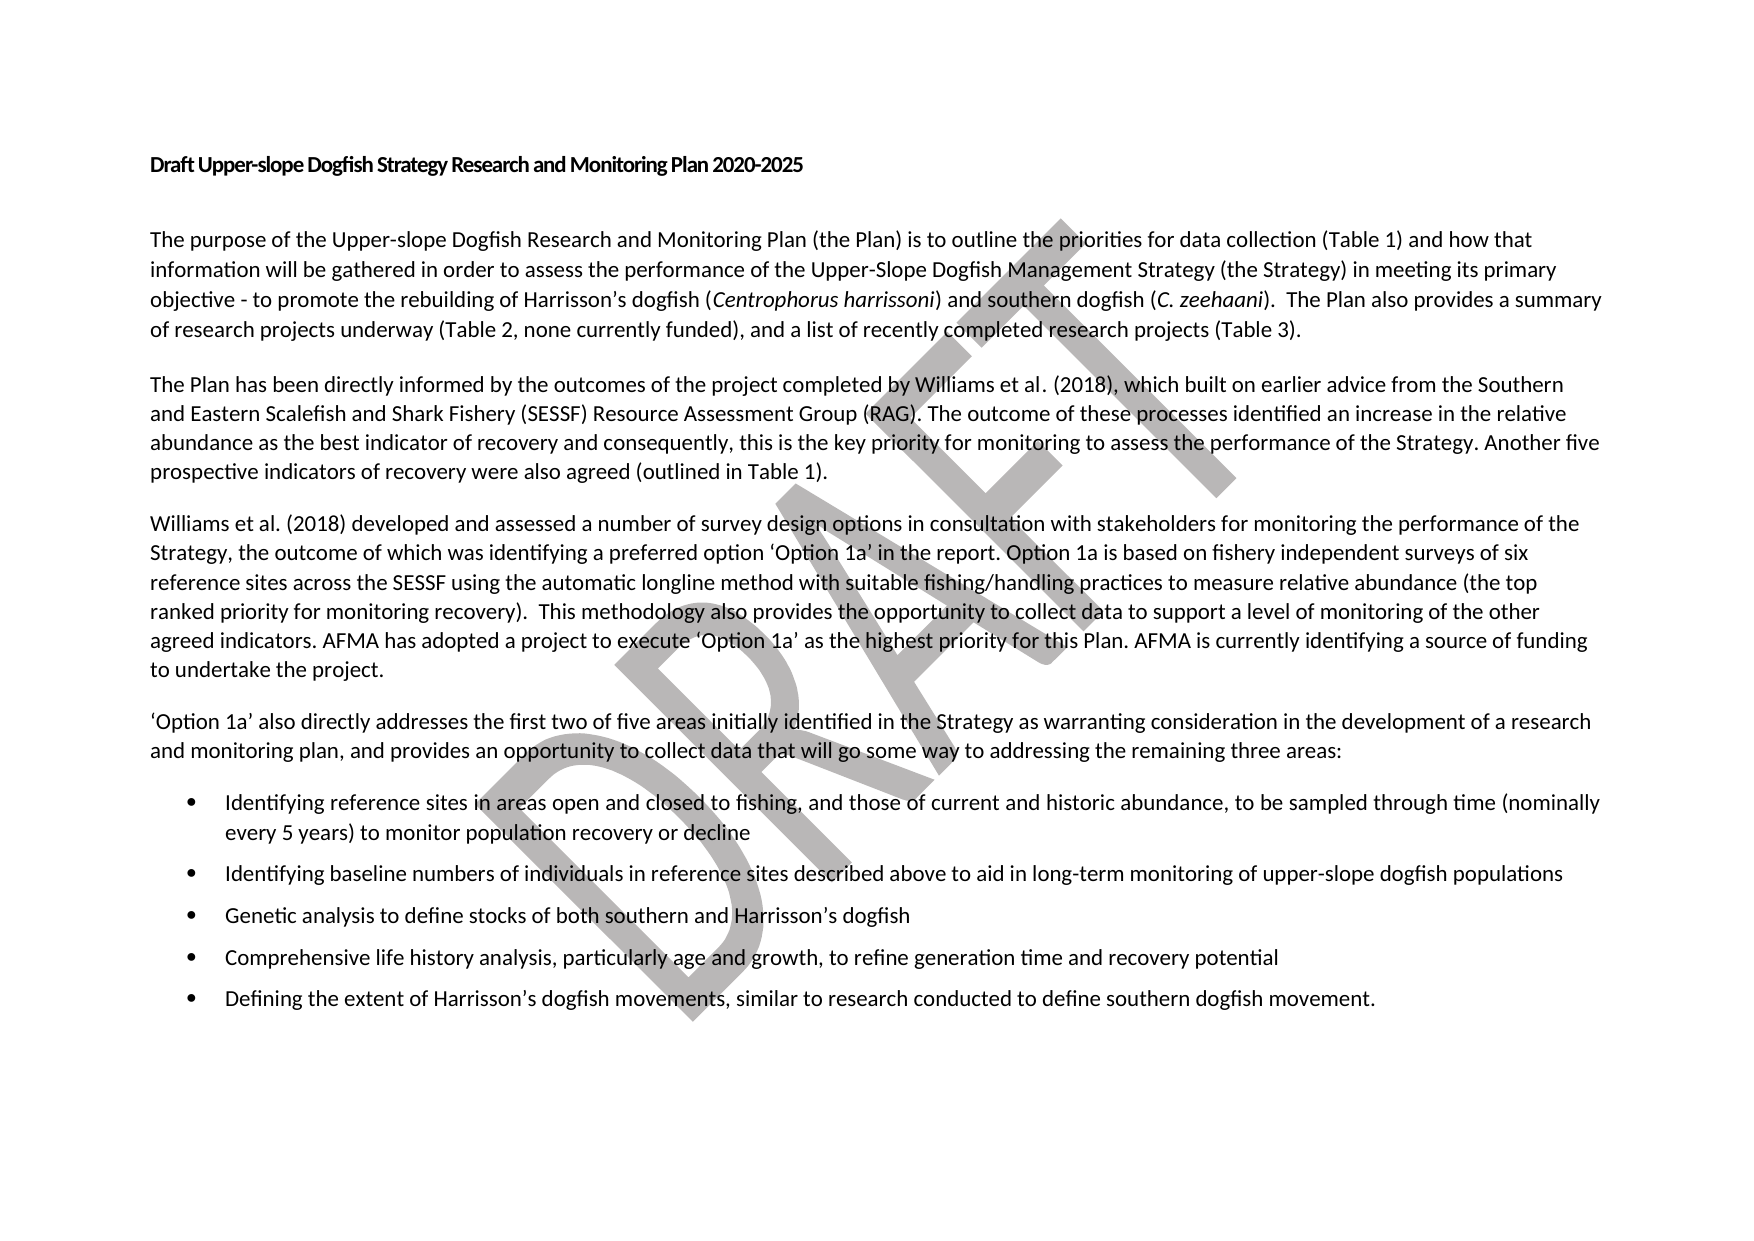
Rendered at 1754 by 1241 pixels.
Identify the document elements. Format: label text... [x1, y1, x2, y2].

title Draft Upper-slope Dogfish Strategy Research and Monitoring Plan 2020-2025 [150, 150, 1604, 178]
list Defining the extent of Harrisson’s dogfish movements, similar to research conducted to define southern dogfish movement. [187, 983, 1604, 1012]
text The Plan has been directly informed by the outcomes of the project completed by Williams et al. (2018), which built on earlier advice from the Southern and Eastern Scalefish and Shark Fishery (SESSF) Resource Assessment Group (RAG). The outcome of these processes identified an increase in the relative abundance as the best indicator of recovery and consequently, this is the key priority for monitoring to assess the performance of the Strategy. Another five prospective indicators of recovery were also agreed (outlined in Table 1). [150, 369, 1604, 485]
list Genetic analysis to define stocks of both southern and Harrisson’s dogfish [187, 900, 1604, 929]
list Identifying baseline numbers of individuals in reference sites described above to aid in long-term monitoring of upper-slope dogfish populations [187, 858, 1604, 887]
text ‘Option 1a’ also directly addresses the first two of five areas initially identified in the Strategy as warranting consideration in the development of a research and monitoring plan, and provides an opportunity to collect data that will go some way to addressing the remaining three areas: [150, 706, 1604, 764]
text The purpose of the Upper-slope Dogfish Research and Monitoring Plan (the Plan) is to outline the priorities for data collection (Table 1) and how that information will be gathered in order to assess the performance of the Upper-Slope Dogfish Management Strategy (the Strategy) in meeting its primary objective - to promote the rebuilding of Harrisson’s dogfish (Centrophorus harrissoni) and southern dogfish (C. zeehaani). The Plan also provides a summary of research projects underway (Table 2, none currently funded), and a list of recently completed research projects (Table 3). [150, 225, 1604, 343]
list Comprehensive life history analysis, particularly age and growth, to refine generation time and recovery potential [187, 942, 1604, 971]
list Identifying reference sites in areas open and closed to fishing, and those of current and historic abundance, to be sampled through time (nominally every 5 years) to monitor population recovery or decline [187, 787, 1604, 846]
text Williams et al. (2018) developed and assessed a number of survey design options in consultation with stakeholders for monitoring the performance of the Strategy, the outcome of which was identifying a preferred option ‘Option 1a’ in the report. Option 1a is based on fishery independent surveys of six reference sites across the SESSF using the automatic longline method with suitable fishing/handling practices to measure relative abundance (the top ranked priority for monitoring recovery). This methodology also provides the opportunity to collect data to support a level of monitoring of the other agreed indicators. AFMA has adopted a project to execute ‘Option 1a’ as the highest priority for this Plan. AFMA is currently identifying a source of funding to undertake the project. [150, 508, 1604, 683]
